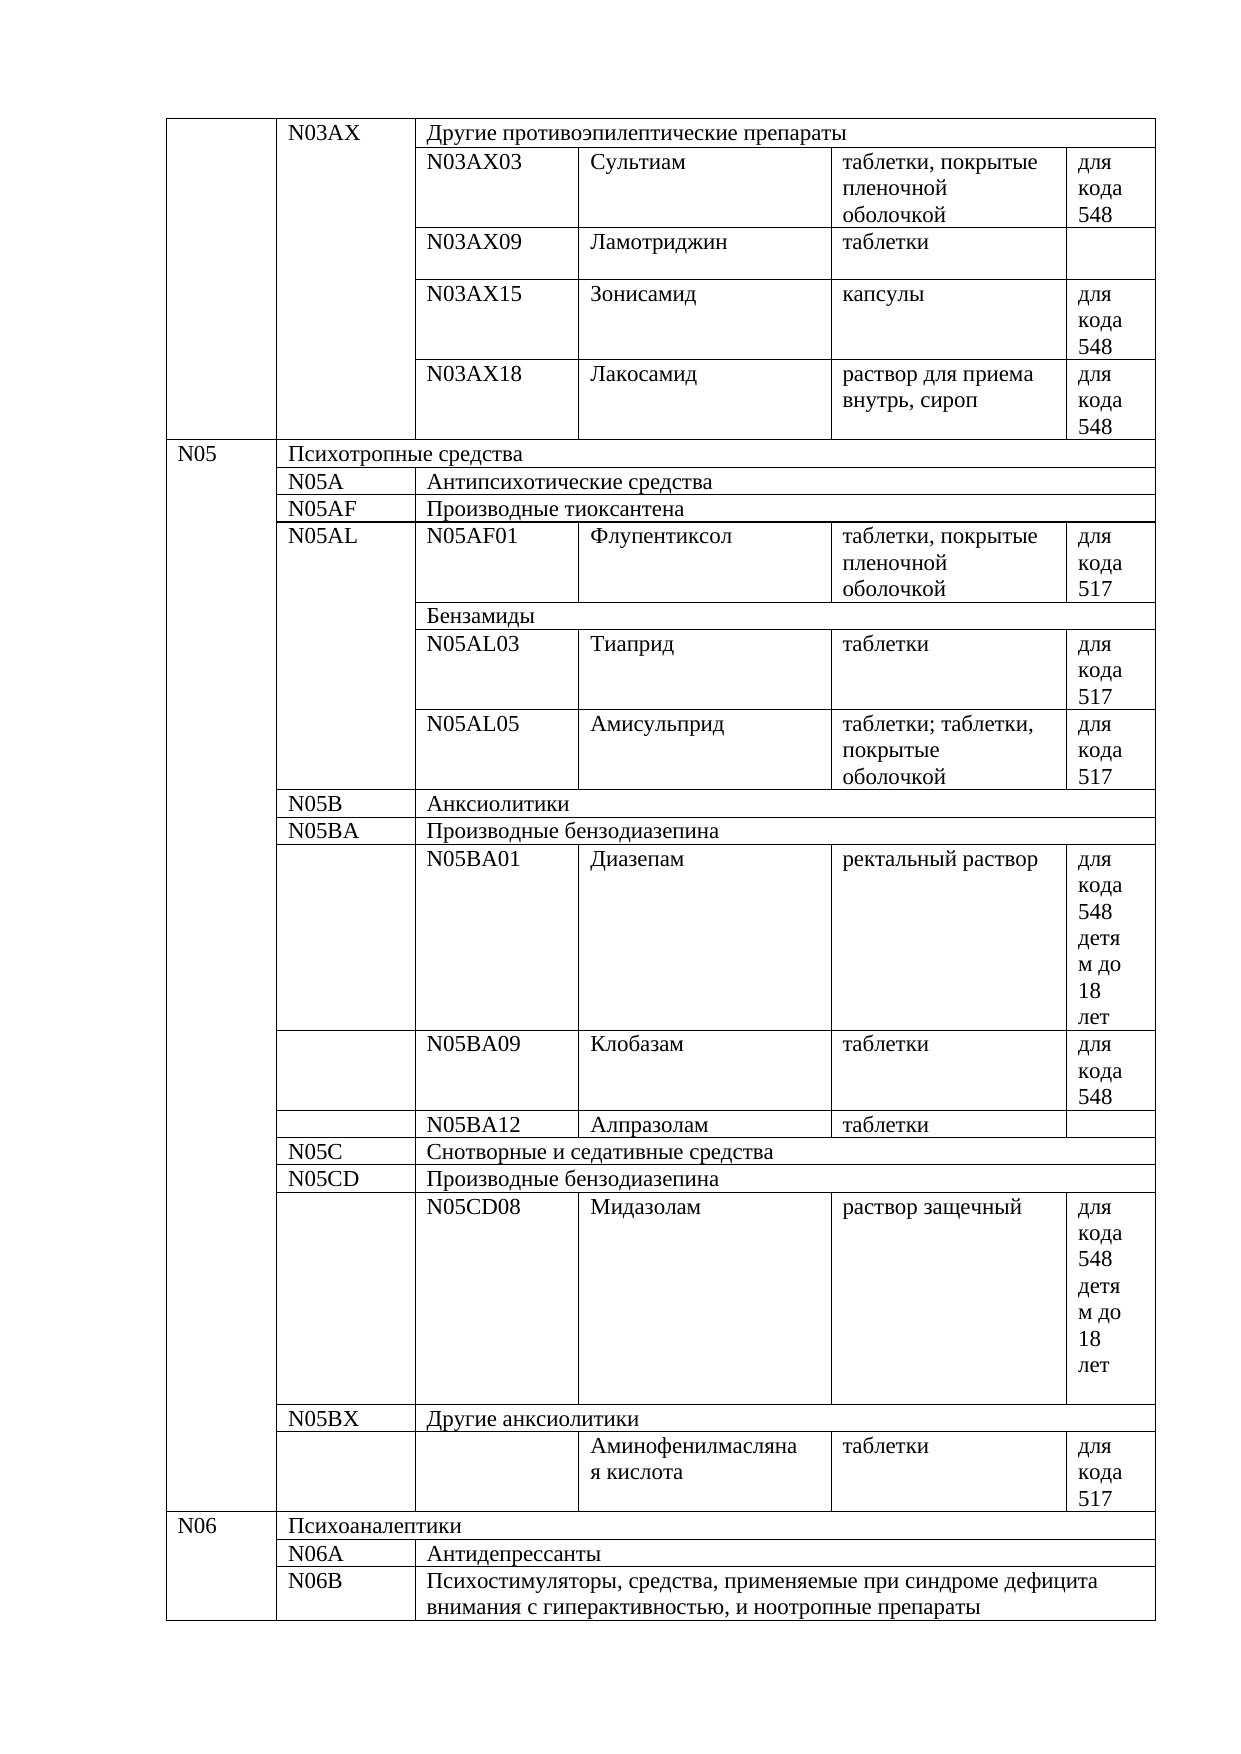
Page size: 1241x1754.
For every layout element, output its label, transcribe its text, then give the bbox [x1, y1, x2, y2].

table_cell N03AX [277, 119, 415, 439]
table_cell для кода 517 [1067, 630, 1155, 709]
table_cell N03AX15 [416, 280, 578, 359]
table_cell таблетки, покрытые пленочной оболочкой [832, 523, 1066, 602]
table_cell таблетки [832, 630, 1066, 709]
table_cell N05BA [277, 818, 415, 844]
table_cell для кода 517 [1067, 1432, 1155, 1511]
table_cell Антипсихотические средства [416, 468, 1155, 494]
table_cell раствор защечный [832, 1193, 1066, 1404]
table_cell Тиаприд [579, 630, 831, 709]
table_cell Психостимуляторы, средства, применяемые при синдроме дефицита внимания с гиперактивностью, и ноотропные препараты [416, 1567, 1155, 1620]
table_cell N05C [277, 1138, 415, 1164]
table_cell N05AL [277, 523, 415, 789]
table_cell N06B [277, 1567, 415, 1620]
table_cell таблетки [832, 1031, 1066, 1109]
table_cell N05AF [277, 495, 415, 521]
table_cell Мидазолам [579, 1193, 831, 1404]
table_cell для кода 548 детям до 18 лет [1067, 845, 1155, 1029]
table_cell Производные бензодиазепина [416, 1165, 1155, 1192]
table_cell N05CD [277, 1165, 415, 1192]
table_cell N05AL05 [416, 710, 578, 789]
table_cell [277, 1193, 415, 1404]
table_cell [277, 1432, 415, 1511]
table_cell для кода 548 [1067, 360, 1155, 439]
table_cell N05BA12 [416, 1111, 578, 1137]
table_cell для кода 548 [1067, 280, 1155, 359]
table_cell N03AX03 [416, 148, 578, 227]
table_cell Анксиолитики [416, 790, 1155, 817]
table_cell Производные тиоксантена [416, 495, 1155, 521]
table_cell Диазепам [579, 845, 831, 1029]
table_cell для кода 517 [1067, 710, 1155, 789]
table_cell Зонисамид [579, 280, 831, 359]
table_cell N05A [277, 468, 415, 494]
table_cell N03AX09 [416, 228, 578, 279]
table_cell N05BA01 [416, 845, 578, 1029]
table_cell раствор для приема внутрь, сироп [832, 360, 1066, 439]
table_cell N06 [167, 1512, 276, 1620]
table_cell [1067, 1111, 1155, 1137]
table_cell таблетки [832, 1432, 1066, 1511]
table_cell Бензамиды [416, 603, 1155, 629]
table_cell Психотропные средства [277, 440, 1155, 467]
table_cell Производные бензодиазепина [416, 818, 1155, 844]
table_cell N05B [277, 790, 415, 817]
table_cell таблетки, покрытые пленочной оболочкой [832, 148, 1066, 227]
table_cell Флупентиксол [579, 523, 831, 602]
table_cell для кода 548 [1067, 1031, 1155, 1109]
table_cell Антидепрессанты [416, 1540, 1155, 1566]
table_cell таблетки [832, 228, 1066, 279]
table_cell N05AL03 [416, 630, 578, 709]
table_cell для кода 517 [1067, 523, 1155, 602]
table_cell [277, 1111, 415, 1137]
table_cell Другие противоэпилептические препараты [416, 119, 1155, 147]
table_cell [277, 845, 415, 1029]
table_cell N05AF01 [416, 523, 578, 602]
table_cell Другие анксиолитики [416, 1405, 1155, 1431]
table_cell [1067, 228, 1155, 279]
table_cell Лакосамид [579, 360, 831, 439]
table_cell для кода 548 детям до 18 лет [1067, 1193, 1155, 1404]
table_cell N03AX18 [416, 360, 578, 439]
table_cell Сультиам [579, 148, 831, 227]
table_cell [277, 1031, 415, 1109]
table_cell N06A [277, 1540, 415, 1566]
table_cell N05 [167, 440, 276, 1511]
table_cell Психоаналептики [277, 1512, 1155, 1538]
table_cell [416, 1432, 578, 1511]
table_cell ректальный раствор [832, 845, 1066, 1029]
table_cell Клобазам [579, 1031, 831, 1109]
table_cell N05BA09 [416, 1031, 578, 1109]
table_cell Ламотриджин [579, 228, 831, 279]
table_cell капсулы [832, 280, 1066, 359]
table_cell Снотворные и седативные средства [416, 1138, 1155, 1164]
table_cell таблетки [832, 1111, 1066, 1137]
table_cell таблетки; таблетки, покрытые оболочкой [832, 710, 1066, 789]
table_cell N05BX [277, 1405, 415, 1431]
table_cell N05CD08 [416, 1193, 578, 1404]
table_cell Аминофенилмасляная кислота [579, 1432, 831, 1511]
table_cell для кода 548 [1067, 148, 1155, 227]
table_cell Амисульприд [579, 710, 831, 789]
table_cell Алпразолам [579, 1111, 831, 1137]
